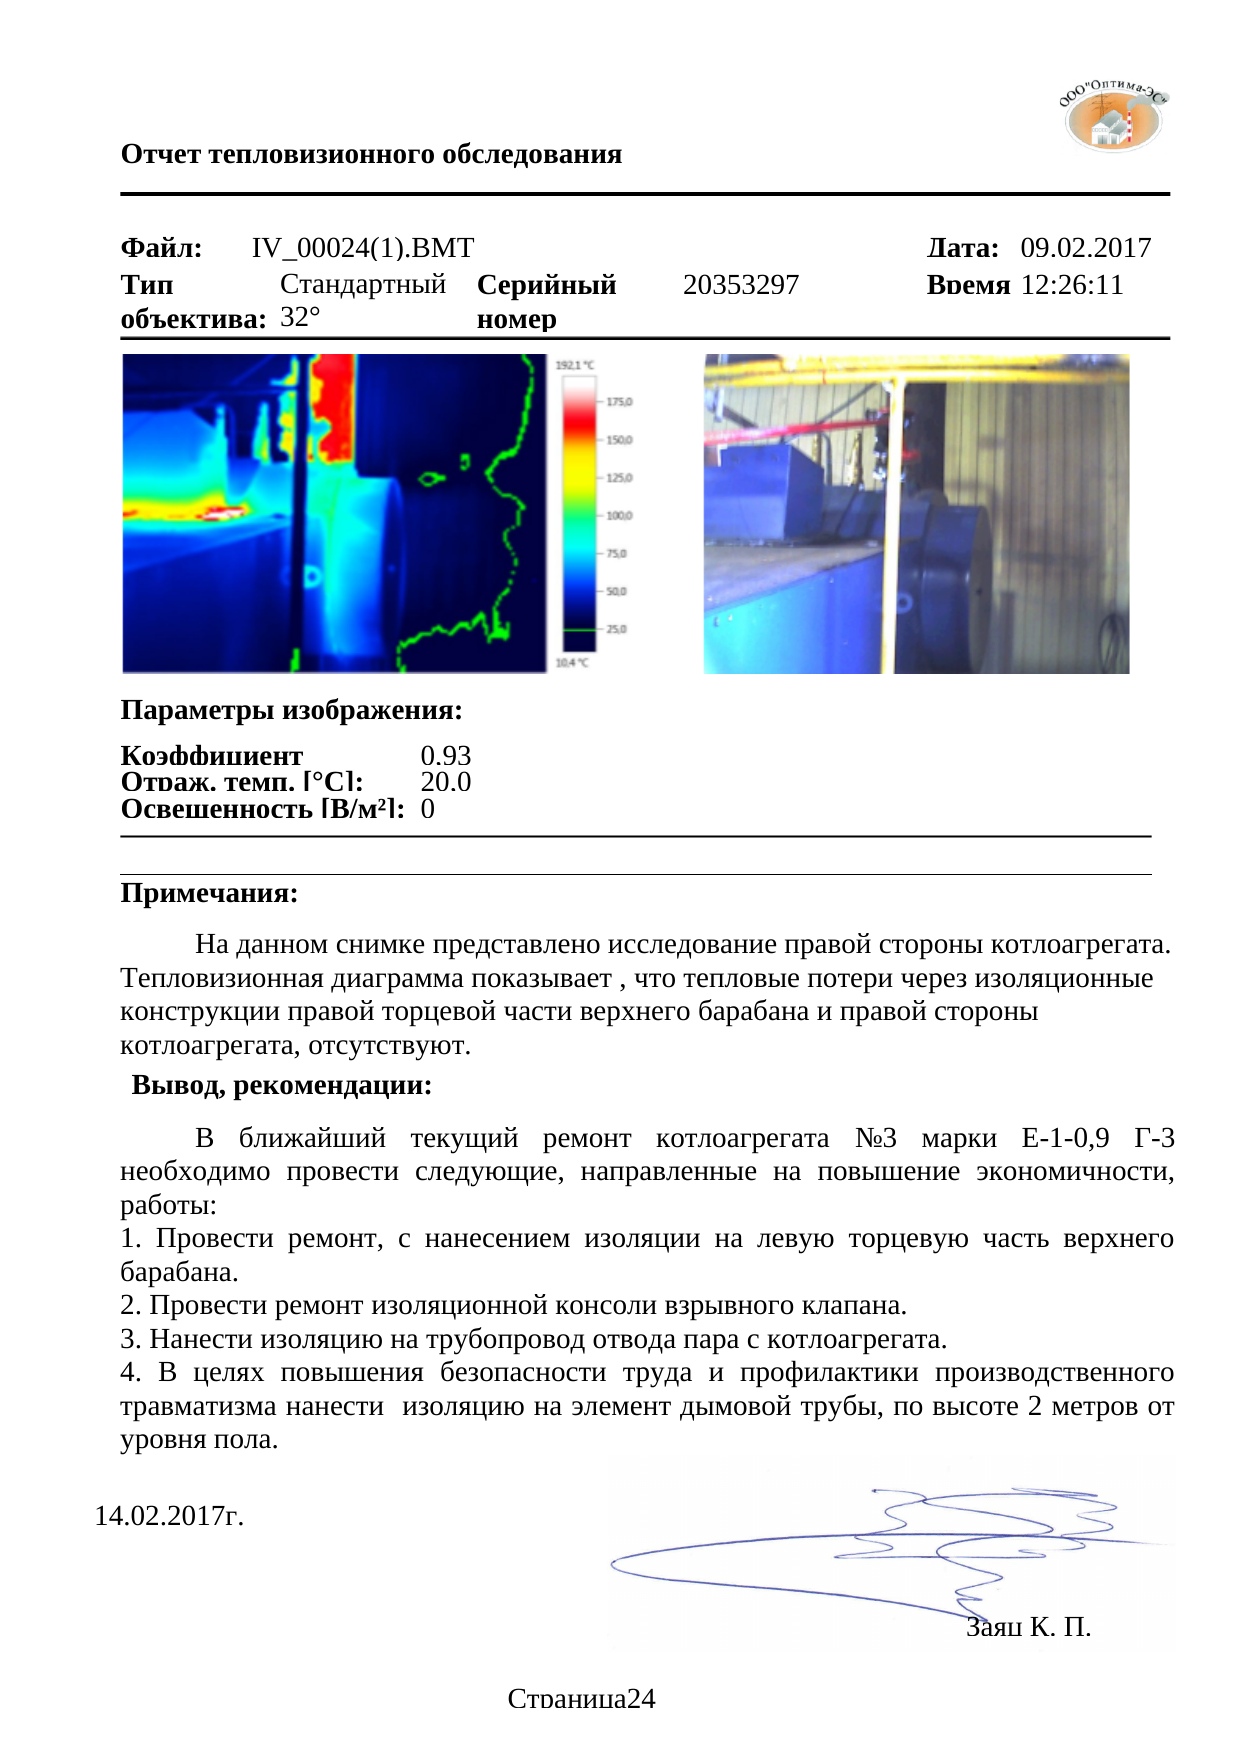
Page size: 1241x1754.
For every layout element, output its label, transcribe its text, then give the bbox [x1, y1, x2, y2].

picture [701, 354, 1133, 674]
text Коэффициент излучения: [120, 738, 420, 764]
text Время: [927, 267, 1020, 294]
text 0,93 [420, 738, 664, 764]
picture [1057, 61, 1171, 174]
text 09.02.2017 [1020, 230, 1172, 256]
picture [120, 354, 646, 674]
text Отраж. темп. [°C]: [120, 764, 420, 791]
picture [607, 1455, 1176, 1652]
text 3. Нанести изоляцию на трубопровод отвода пара с котлоагрегата. [120, 1321, 1176, 1354]
text 0 [420, 791, 664, 817]
text Дата: [927, 230, 1020, 256]
text 2. Провести ремонт изоляционной консоли взрывного клапана. [120, 1287, 1176, 1321]
text Отчет тепловизионного обследования [120, 136, 1020, 169]
text 24 [627, 1681, 1170, 1715]
picture [120, 192, 1171, 196]
text 20,0 [420, 764, 664, 791]
text 12:26:11 [1020, 267, 1170, 294]
text Страница [120, 1681, 627, 1708]
text Серийный номер объектива: [477, 267, 683, 331]
text Стандартный 32° [280, 266, 453, 333]
text Файл: [120, 230, 214, 256]
text Вывод, рекомендации: [131, 1067, 1163, 1101]
text На данном снимке представлено исследование правой стороны котлоагрегата. Тепловизионная диаграмма показывает , что тепловые потери через изоляционные конструкции правой торцевой части верхнего барабана и правой стороны котлоагрегата, отсутствуют. [120, 926, 1176, 1060]
text Освещенность [В/м²]: [120, 791, 420, 817]
picture [120, 336, 1171, 340]
text Примечания: [120, 875, 1152, 909]
text Параметры изображения: [120, 692, 664, 726]
text Заяц К. П. [966, 1609, 1138, 1636]
text 14.02.2017г. [94, 1498, 731, 1525]
text IV_00024(1).BMT [252, 230, 889, 256]
picture [120, 834, 1152, 840]
text 4. В целях повышения безопасности труда и профилактики производственного травматизма нанести изоляцию на элемент дымовой трубы, по высоте 2 метров от уровня пола. [120, 1354, 1176, 1455]
text В ближайший текущий ремонт котлоагрегата №3 марки Е-1-0,9 Г-3 необходимо провести следующие, направленные на повышение экономичности, работы: [120, 1120, 1176, 1220]
text Тип объектива: [120, 267, 272, 334]
text 1. Провести ремонт, с нанесением изоляции на левую торцевую часть верхнего барабана. [120, 1220, 1176, 1287]
text 20353297 [683, 267, 889, 294]
